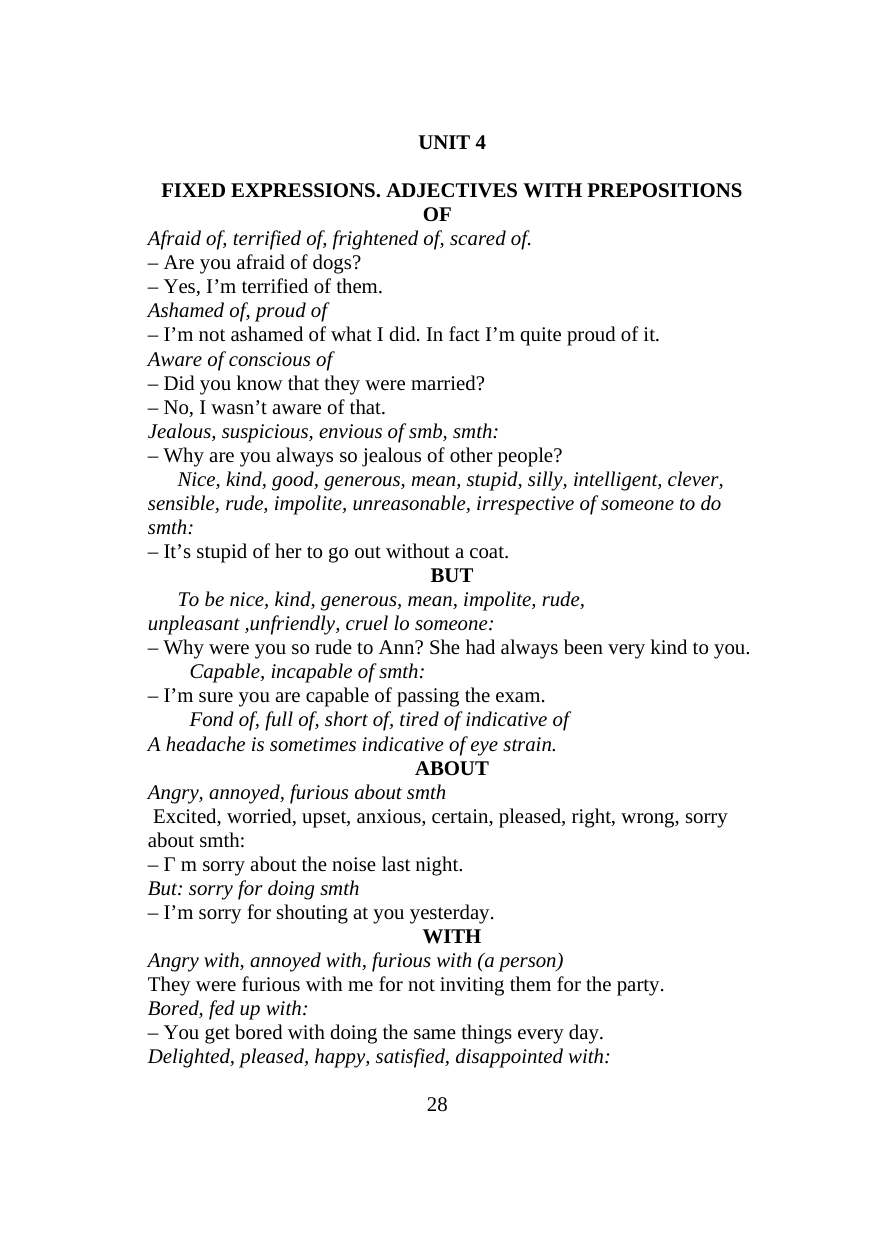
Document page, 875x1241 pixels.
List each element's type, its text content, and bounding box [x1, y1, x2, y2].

text – Did you know that they were married? [118, 371, 756, 394]
text Capable, incapable of smth: [118, 659, 756, 683]
text – Г m sorry about the noise last night. [118, 852, 756, 876]
text – No, I wasn’t aware of that. [118, 394, 756, 419]
text – You get bored with doing the same things every day. [118, 1020, 756, 1044]
text FIXED EXPRESSIONS. ADJECTIVES WITH PREPOSITIONS OF [118, 178, 756, 226]
text – Are you afraid of dogs? [118, 250, 756, 274]
text – I’m not ashamed of what I did. In fact I’m quite proud of it. [118, 322, 756, 346]
text Excited, worried, upset, anxious, certain, pleased, right, wrong, sorry about smth: [148, 804, 756, 852]
text Angry, annoyed, furious about smth [118, 779, 756, 804]
text Angry with, annoyed with, furious with (a person) [118, 948, 756, 972]
text – I’m sure you are capable of passing the exam. [148, 683, 756, 707]
text Jealous, suspicious, envious of smb, smth: [118, 419, 756, 443]
text Aware of conscious of [118, 346, 756, 371]
text They were furious with me for not inviting them for the party. [118, 972, 756, 996]
text – It’s stupid of her to go out without a coat. [118, 539, 756, 563]
text Ashamed of, proud of [118, 298, 756, 322]
text Nice, kind, good, generous, mean, stupid, silly, intelligent, clever, sensible, rude, impolite, unreasonable, irrespective of someone to do smth: [148, 467, 756, 539]
text ABOUT [118, 756, 756, 779]
text Afraid of, terrified of, frightened of, scared of. [118, 226, 756, 250]
text – Why are you always so jealous of other people? [118, 443, 756, 467]
text A headache is sometimes indicative of eye strain. [118, 731, 756, 756]
text But: sorry for doing smth [118, 876, 756, 900]
text Delighted, pleased, happy, satisfied, disappointed with: [118, 1044, 756, 1068]
text UNIT 4 [118, 130, 756, 154]
text WITH [118, 924, 756, 948]
text To be nice, kind, generous, mean, impolite, rude, unpleasant ,unfriendly, cruel lo someone: [148, 587, 756, 635]
text – Yes, I’m terrified of them. [118, 274, 756, 298]
text BUT [118, 563, 756, 587]
text – Why were you so rude to Ann? She had always been very kind to you. [148, 635, 756, 659]
text – I’m sorry for shouting at you yesterday. [118, 900, 756, 924]
text Fond of, full of, short of, tired of indicative of [118, 707, 756, 731]
text Bored, fed up with: [118, 996, 756, 1020]
